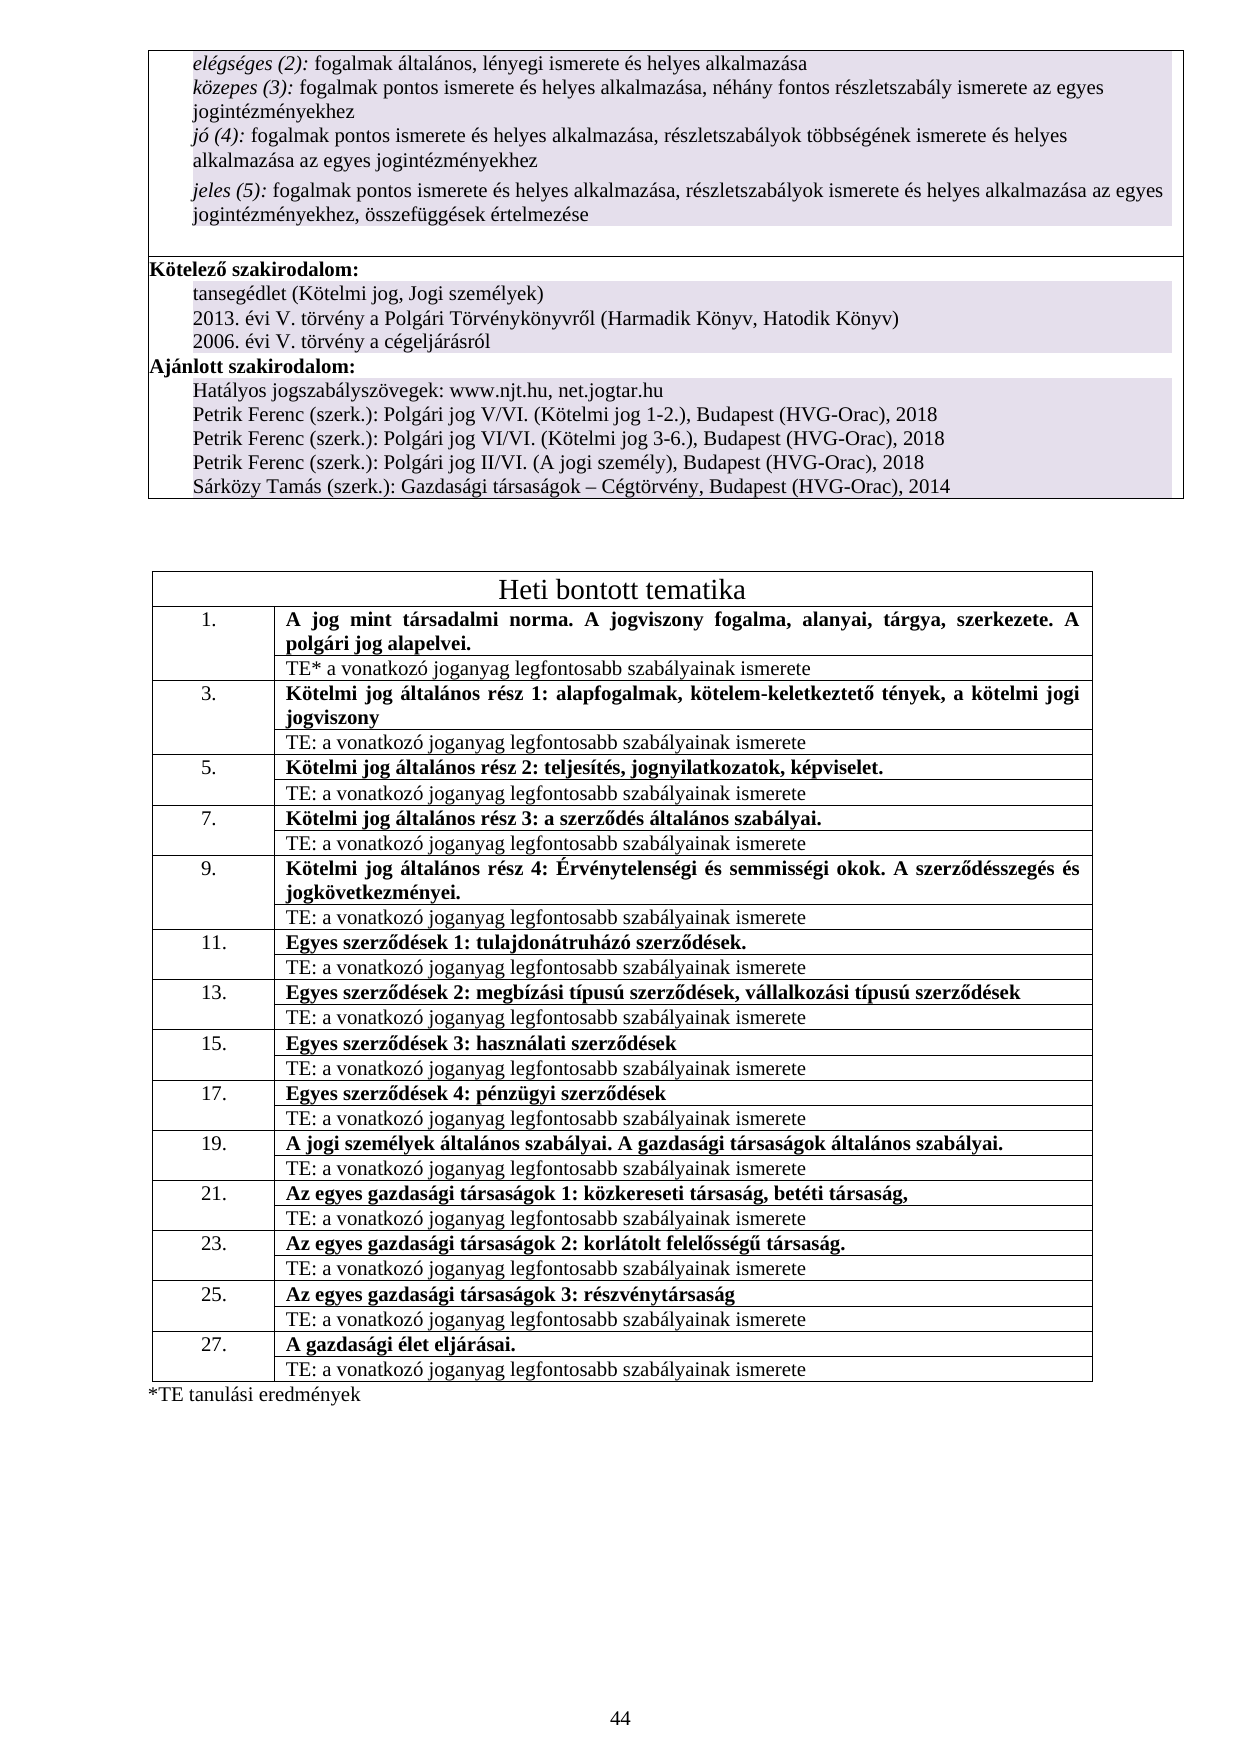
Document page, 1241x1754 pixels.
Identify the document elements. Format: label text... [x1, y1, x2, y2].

table_cell [153, 1131, 274, 1180]
table_cell TE: a vonatkozó joganyag legfontosabb szabályainak ismerete [275, 1256, 1092, 1280]
table_cell TE: a vonatkozó joganyag legfontosabb szabályainak ismerete [275, 1005, 1092, 1029]
table_cell TE: a vonatkozó joganyag legfontosabb szabályainak ismerete [275, 1156, 1092, 1180]
table_cell TE* a vonatkozó joganyag legfontosabb szabályainak ismerete [275, 656, 1092, 680]
table_cell TE: a vonatkozó joganyag legfontosabb szabályainak ismerete [275, 780, 1092, 804]
table_cell Az egyes gazdasági társaságok 1: közkereseti társaság, betéti társaság, [275, 1181, 1092, 1205]
table_cell [153, 681, 274, 754]
table_cell TE: a vonatkozó joganyag legfontosabb szabályainak ismerete [275, 730, 1092, 754]
table_cell [153, 1181, 274, 1230]
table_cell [149, 51, 1183, 256]
table_cell Kötelező szakirodalom: tansegédlet (Kötelmi jog, Jogi személyek) 2013. évi V. törvény a Polgári Törvénykönyvről (Harmadik Könyv, Hatodik Könyv) 2006. évi V. törvény a cégeljárásról Ajánlott szakirodalom: Hatályos jogszabályszövegek: www.njt.hu, net.jogtar.hu Petrik Ferenc (szerk.): Polgári jog V/VI. (Kötelmi jog 1-2.), Budapest (HVG-Orac), 2018 Petrik Ferenc (szerk.): Polgári jog VI/VI. (Kötelmi jog 3-6.), Budapest (HVG-Orac), 2018 Petrik Ferenc (szerk.): Polgári jog II/VI. (A jogi személy), Budapest (HVG-Orac), 2018 Sárközy Tamás (szerk.): Gazdasági társaságok – Cégtörvény, Budapest (HVG-Orac), 2014 [149, 257, 1183, 498]
table_cell [153, 930, 274, 979]
table_cell Az egyes gazdasági társaságok 2: korlátolt felelősségű társaság. [275, 1231, 1092, 1255]
table_cell Kötelmi jog általános rész 3: a szerződés általános szabályai. [275, 806, 1092, 829]
table_cell [153, 607, 274, 680]
table_cell TE: a vonatkozó joganyag legfontosabb szabályainak ismerete [275, 1056, 1092, 1079]
table_cell Egyes szerződések 3: használati szerződések [275, 1030, 1092, 1054]
table_cell A jogi személyek általános szabályai. A gazdasági társaságok általános szabályai. [275, 1131, 1092, 1155]
table_cell TE: a vonatkozó joganyag legfontosabb szabályainak ismerete [275, 1307, 1092, 1331]
table_cell [153, 755, 274, 804]
table_cell Kötelmi jog általános rész 2: teljesítés, jognyilatkozatok, képviselet. [275, 755, 1092, 779]
table_cell [153, 980, 274, 1029]
table_cell [153, 1281, 274, 1331]
table_cell [153, 856, 274, 929]
table_cell [153, 1081, 274, 1130]
table_cell A jog mint társadalmi norma. A jogviszony fogalma, alanyai, tárgya, szerkezete. A polgári jog alapelvei. [275, 607, 1092, 655]
table_cell [153, 1332, 274, 1381]
table_cell Kötelmi jog általános rész 4: Érvénytelenségi és semmisségi okok. A szerződésszegés és jogkövetkezményei. [275, 856, 1092, 904]
table_cell Egyes szerződések 4: pénzügyi szerződések [275, 1081, 1092, 1105]
table_cell Egyes szerződések 1: tulajdonátruházó szerződések. [275, 930, 1092, 954]
table_cell TE: a vonatkozó joganyag legfontosabb szabályainak ismerete [275, 1206, 1092, 1230]
table_cell A gazdasági élet eljárásai. [275, 1332, 1092, 1356]
table_cell [153, 806, 274, 855]
table_cell TE: a vonatkozó joganyag legfontosabb szabályainak ismerete [275, 905, 1092, 929]
table_cell Az egyes gazdasági társaságok 3: részvénytársaság [275, 1281, 1092, 1306]
table_cell Kötelmi jog általános rész 1: alapfogalmak, kötelem-keletkeztető tények, a kötelmi jogi jogviszony [275, 681, 1092, 729]
text *TE tanulási eredmények [148, 1382, 1093, 1406]
table_cell [153, 1231, 274, 1280]
table_cell Egyes szerződések 2: megbízási típusú szerződések, vállalkozási típusú szerződések [275, 980, 1092, 1004]
table_cell TE: a vonatkozó joganyag legfontosabb szabályainak ismerete [275, 831, 1092, 855]
table_cell [153, 1030, 274, 1079]
table_cell TE: a vonatkozó joganyag legfontosabb szabályainak ismerete [275, 1357, 1092, 1381]
table_cell TE: a vonatkozó joganyag legfontosabb szabályainak ismerete [275, 955, 1092, 979]
table_header Heti bontott tematika [153, 572, 1092, 606]
table_cell TE: a vonatkozó joganyag legfontosabb szabályainak ismerete [275, 1106, 1092, 1130]
